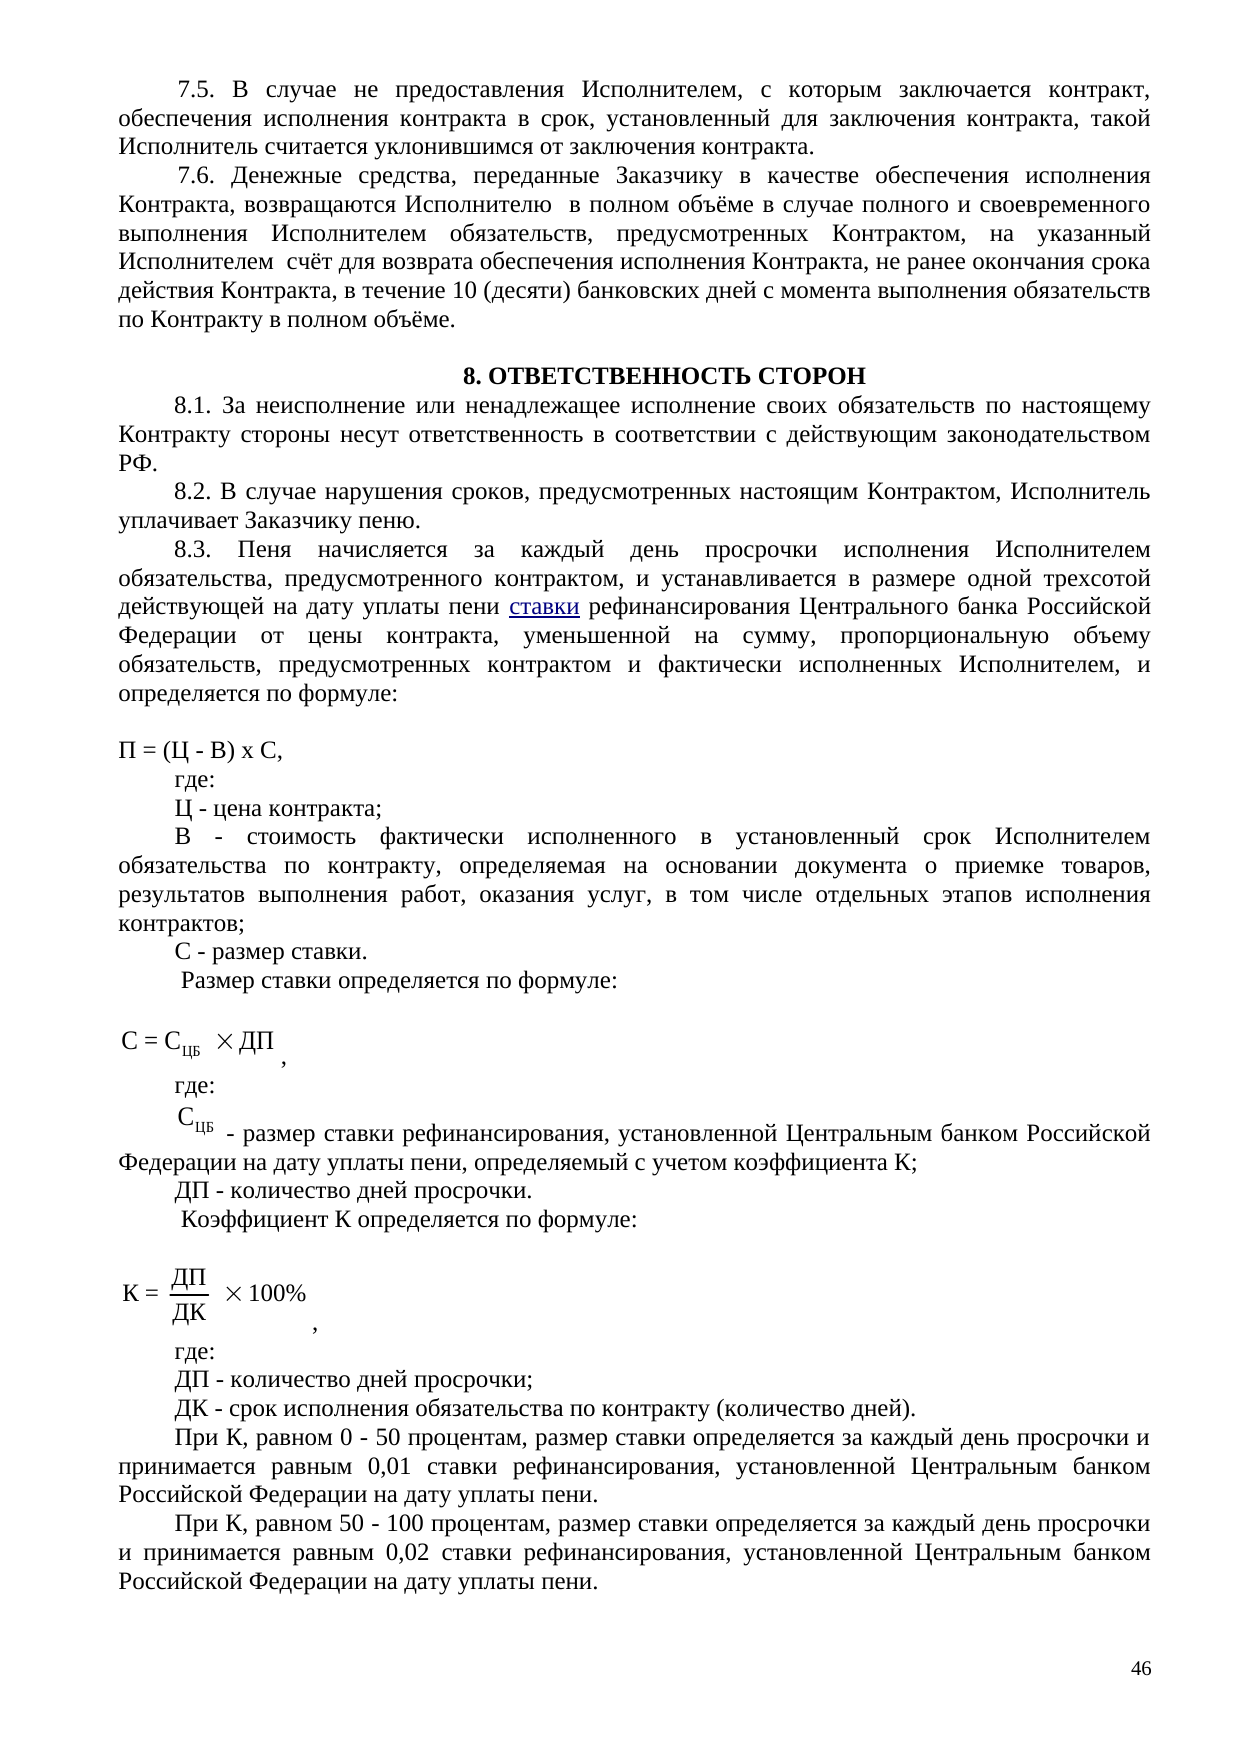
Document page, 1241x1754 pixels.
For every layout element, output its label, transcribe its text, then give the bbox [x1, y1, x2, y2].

text где: [118, 764, 1152, 793]
text 8.2. В случае нарушения сроков, предусмотренных настоящим Контрактом, Исполнитель уплачивает Заказчику пеню. [118, 476, 1152, 534]
text При К, равном 50 - 100 процентам, размер ставки определяется за каждый день просрочки и принимается равным 0,02 ставки рефинансирования, установленной Центральным банком Российской Федерации на дату уплаты пени. [118, 1508, 1152, 1594]
text В - стоимость фактически исполненного в установленный срок Исполнителем обязательства по контракту, определяемая на основании документа о приемке товаров, результатов выполнения работ, оказания услуг, в том числе отдельных этапов исполнения контрактов; [118, 821, 1152, 936]
text ДК - срок исполнения обязательства по контракту (количество дней). [118, 1393, 1152, 1422]
text , [118, 1262, 1152, 1336]
text 7.5. В случае не предоставления Исполнителем, с которым заключается контракт, обеспечения исполнения контракта в срок, установленный для заключения контракта, такой Исполнитель считается уклонившимся от заключения контракта. [118, 74, 1152, 160]
text 8. Ответственность Сторон [118, 361, 1152, 390]
text 8.3. Пеня начисляется за каждый день просрочки исполнения Исполнителем обязательства, предусмотренного контрактом, и устанавливается в размере одной трехсотой действующей на дату уплаты пени ставки рефинансирования Центрального банка Российской Федерации от цены контракта, уменьшенной на сумму, пропорциональную объему обязательств, предусмотренных контрактом и фактически исполненных Исполнителем, и определяется по формуле: [118, 534, 1152, 706]
text где: [118, 1070, 1152, 1099]
text С - размер ставки. [118, 936, 1152, 965]
text 7.6. Денежные средства, переданные Заказчику в качестве обеспечения исполнения Контракта, возвращаются Исполнителю в полном объёме в случае полного и своевременного выполнения Исполнителем обязательств, предусмотренных Контрактом, на указанный Исполнителем счёт для возврата обеспечения исполнения Контракта, не ранее окончания срока действия Контракта, в течение 10 (десяти) банковских дней с момента выполнения обязательств по Контракту в полном объёме. [118, 160, 1152, 333]
text , [118, 1023, 1152, 1070]
text где: [118, 1336, 1152, 1364]
text При К, равном 0 - 50 процентам, размер ставки определяется за каждый день просрочки и принимается равным 0,01 ставки рефинансирования, установленной Центральным банком Российской Федерации на дату уплаты пени. [118, 1422, 1152, 1508]
text ДП - количество дней просрочки. [118, 1175, 1152, 1204]
text 8.1. За неисполнение или ненадлежащее исполнение своих обязательств по настоящему Контракту стороны несут ответственность в соответствии с действующим законодательством РФ. [118, 390, 1152, 476]
text - размер ставки рефинансирования, установленной Центральным банком Российской Федерации на дату уплаты пени, определяемый с учетом коэффициента К; [118, 1099, 1152, 1175]
text Коэффициент К определяется по формуле: [118, 1204, 1152, 1233]
text Размер ставки определяется по формуле: [118, 965, 1152, 994]
text ДП - количество дней просрочки; [118, 1364, 1152, 1393]
text П = (Ц - В) x С, [118, 735, 1152, 764]
text Ц - цена контракта; [118, 793, 1152, 821]
